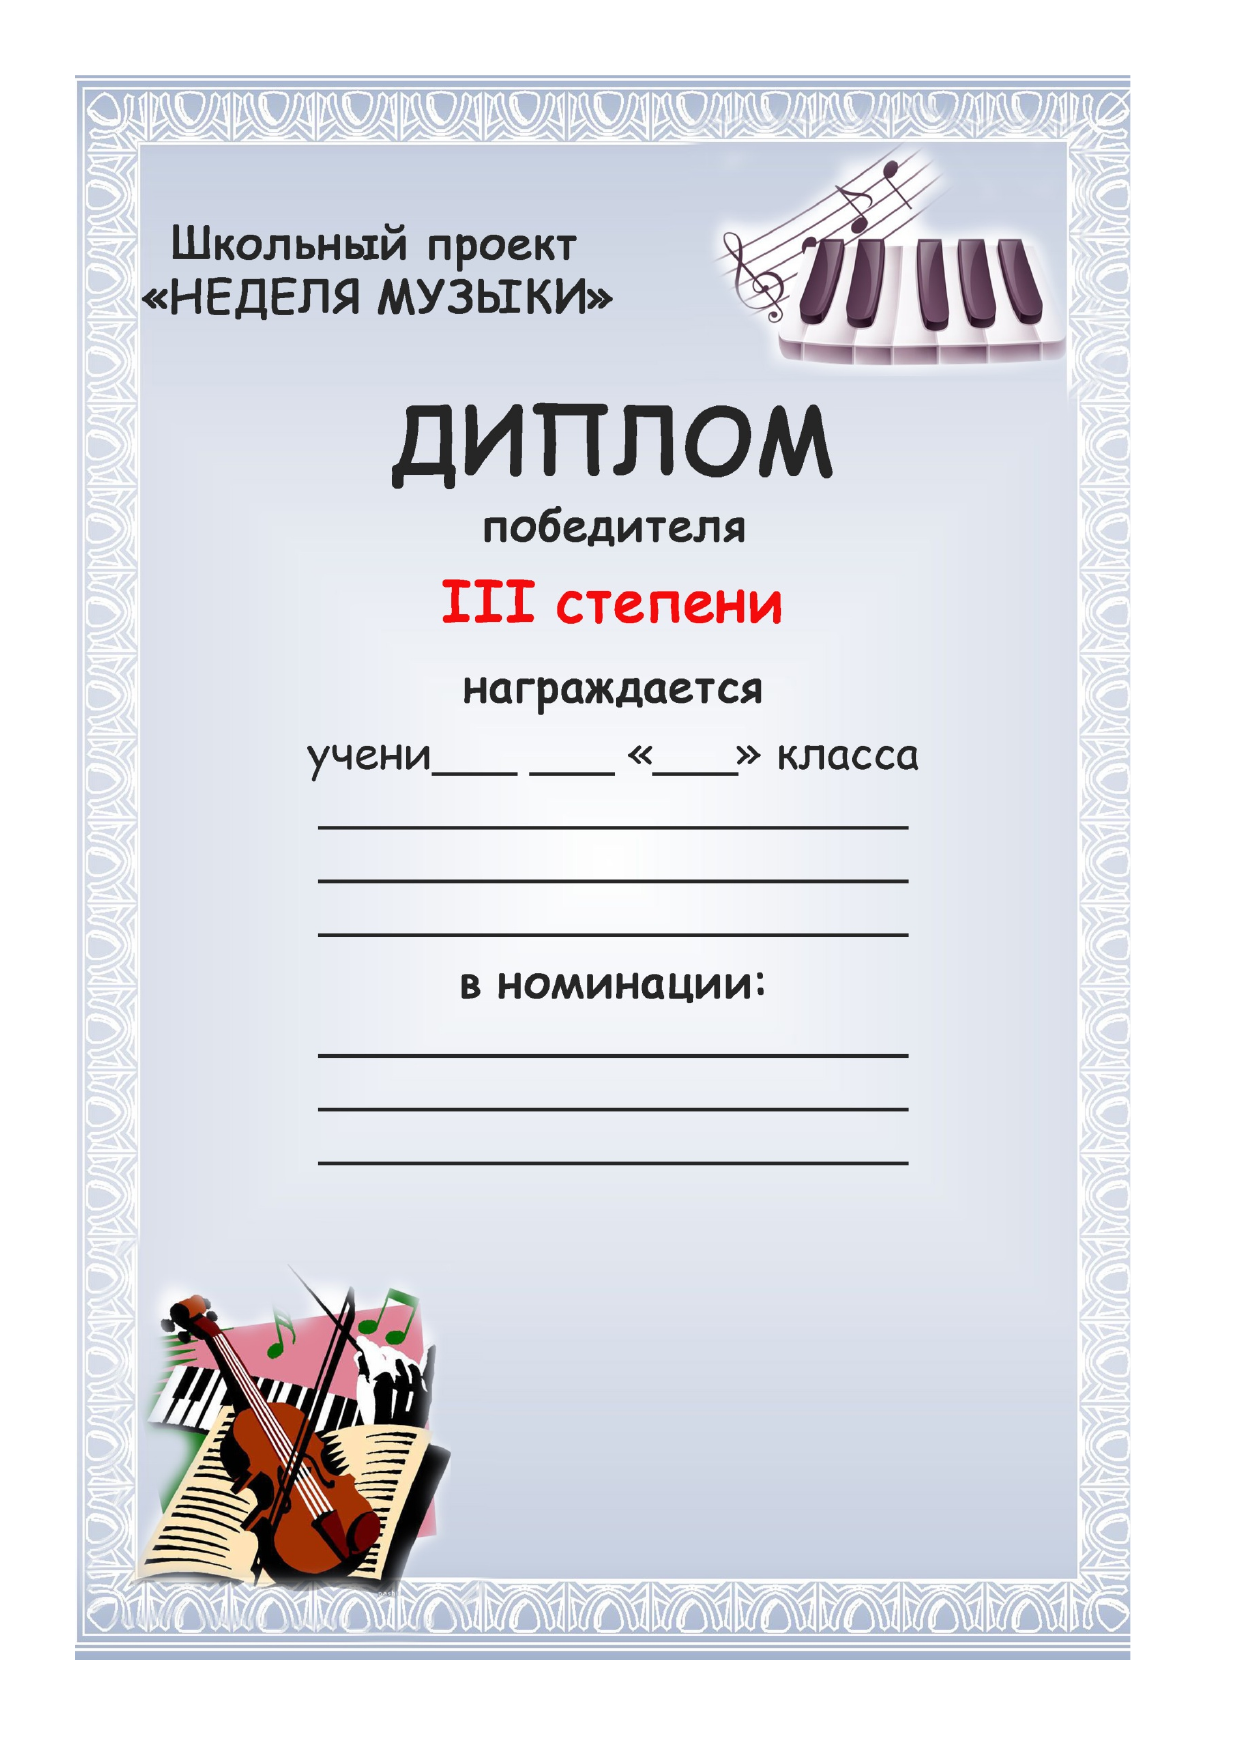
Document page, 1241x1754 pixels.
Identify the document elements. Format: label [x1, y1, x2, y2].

picture [75, 75, 1131, 1660]
